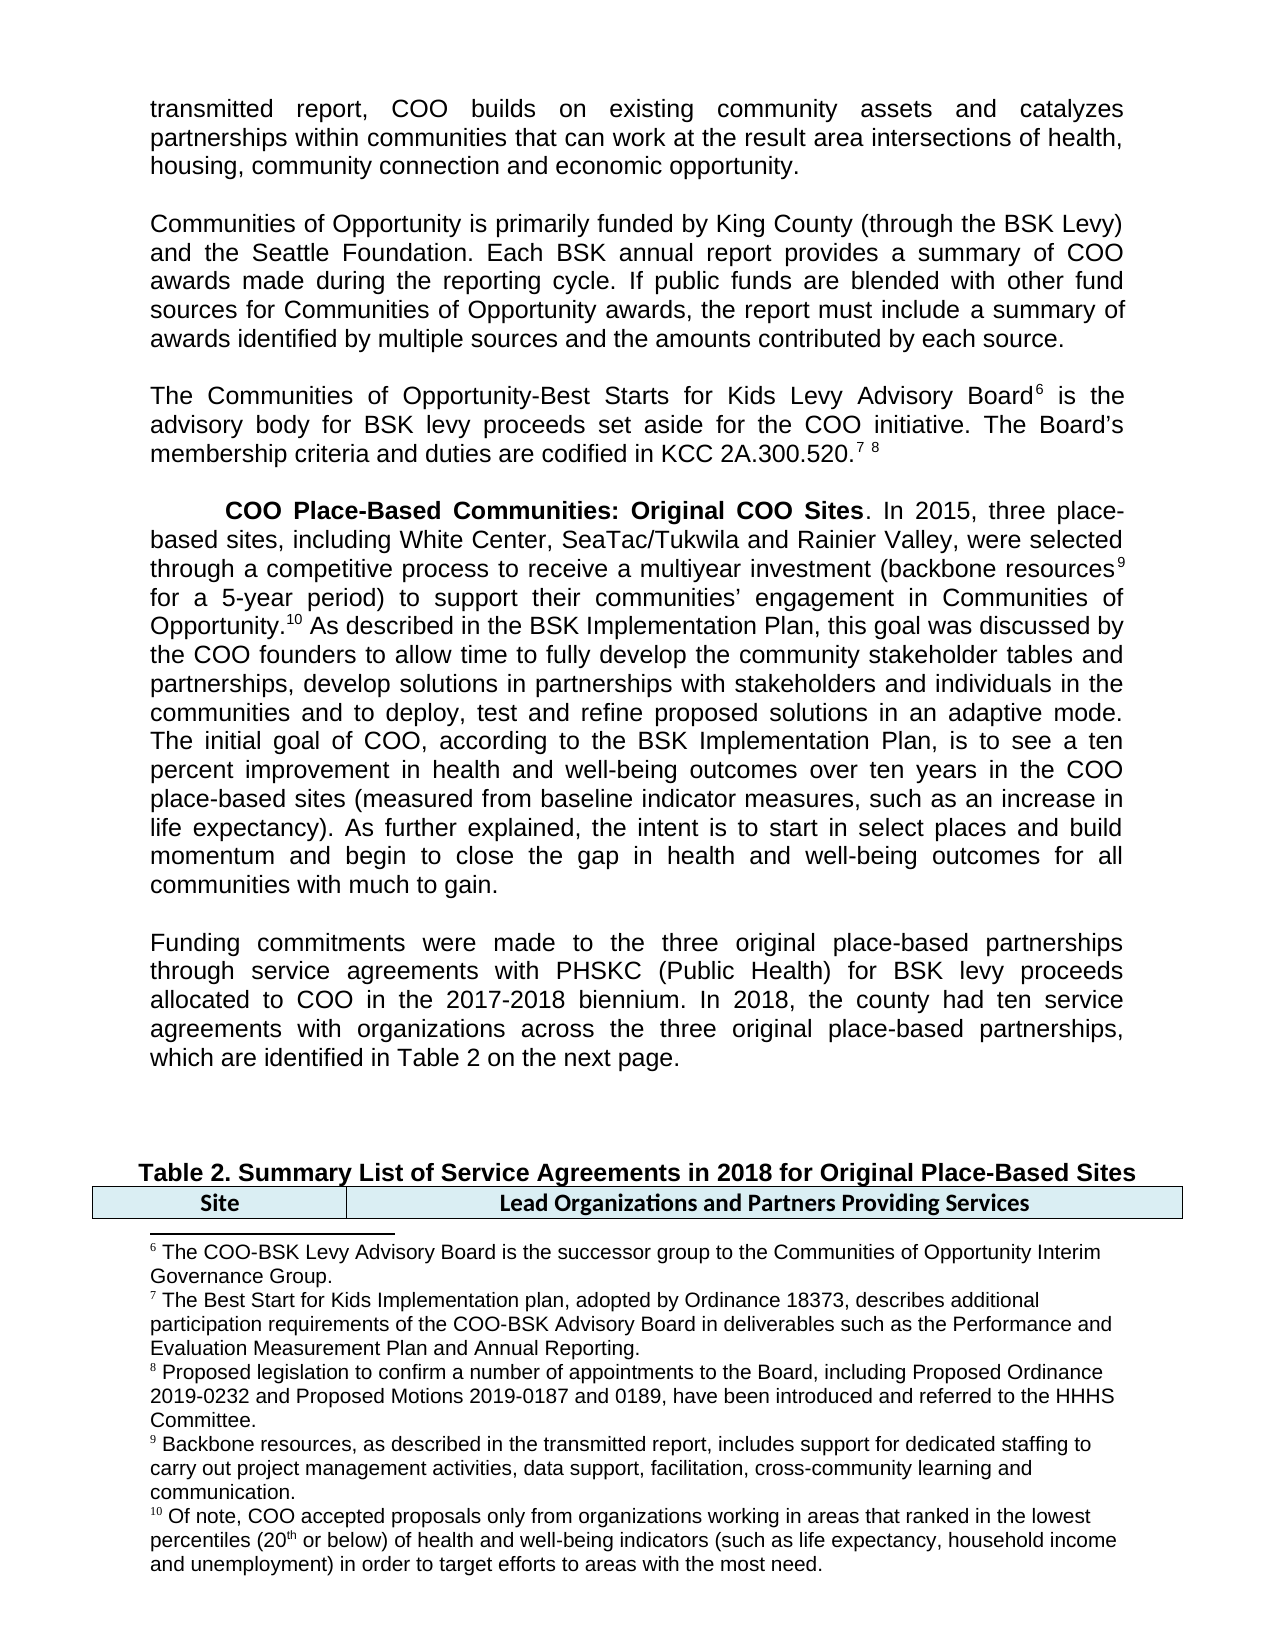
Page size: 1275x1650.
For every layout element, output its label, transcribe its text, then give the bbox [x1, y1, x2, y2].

text Communities of Opportunity is primarily funded by King County (through the BSK Levy) and the Seattle Foundation. Each BSK annual report provides a summary of COO awards made during the reporting cycle. If public funds are blended with other fund sources for Communities of Opportunity awards, the report must include a summary of awards identified by multiple sources and the amounts contributed by each source. [150, 209, 1125, 352]
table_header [347, 1187, 1182, 1218]
table_header Site [93, 1187, 346, 1218]
text Funding commitments were made to the three original place-based partnerships through service agreements with PHSKC (Public Health) for BSK levy proceeds allocated to COO in the 2017-2018 biennium. In 2018, the county had ten service agreements with organizations across the three original place-based partnerships, which are identified in Table 2 on the next page. [150, 927, 1125, 1071]
text The Communities of Opportunity-Best Starts for Kids Levy Advisory Board is the advisory body for BSK levy proceeds set aside for the COO initiative. The Board’s membership criteria and duties are codified in KCC 2A.300.520. [150, 381, 1125, 467]
text COO Place-Based Communities: Original COO Sites. In 2015, three place-based sites, including White Center, SeaTac/Tukwila and Rainier Valley, were selected through a competitive process to receive a multiyear investment (backbone resources for a 5-year period) to support their communities’ engagement in Communities of Opportunity. As described in the BSK Implementation Plan, this goal was discussed by the COO founders to allow time to fully develop the community stakeholder tables and partnerships, develop solutions in partnerships with stakeholders and individuals in the communities and to deploy, test and refine proposed solutions in an adaptive mode. The initial goal of COO, according to the BSK Implementation Plan, is to see a ten percent improvement in health and well-being outcomes over ten years in the COO place-based sites (measured from baseline indicator measures, such as an increase in life expectancy). As further explained, the intent is to start in select places and build momentum and begin to close the gap in health and well-being outcomes for all communities with much to gain. [150, 496, 1125, 899]
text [150, 94, 1125, 180]
text Table 2. Summary List of Service Agreements in 2018 for Original Place-Based Sites [122, 1157, 1153, 1186]
